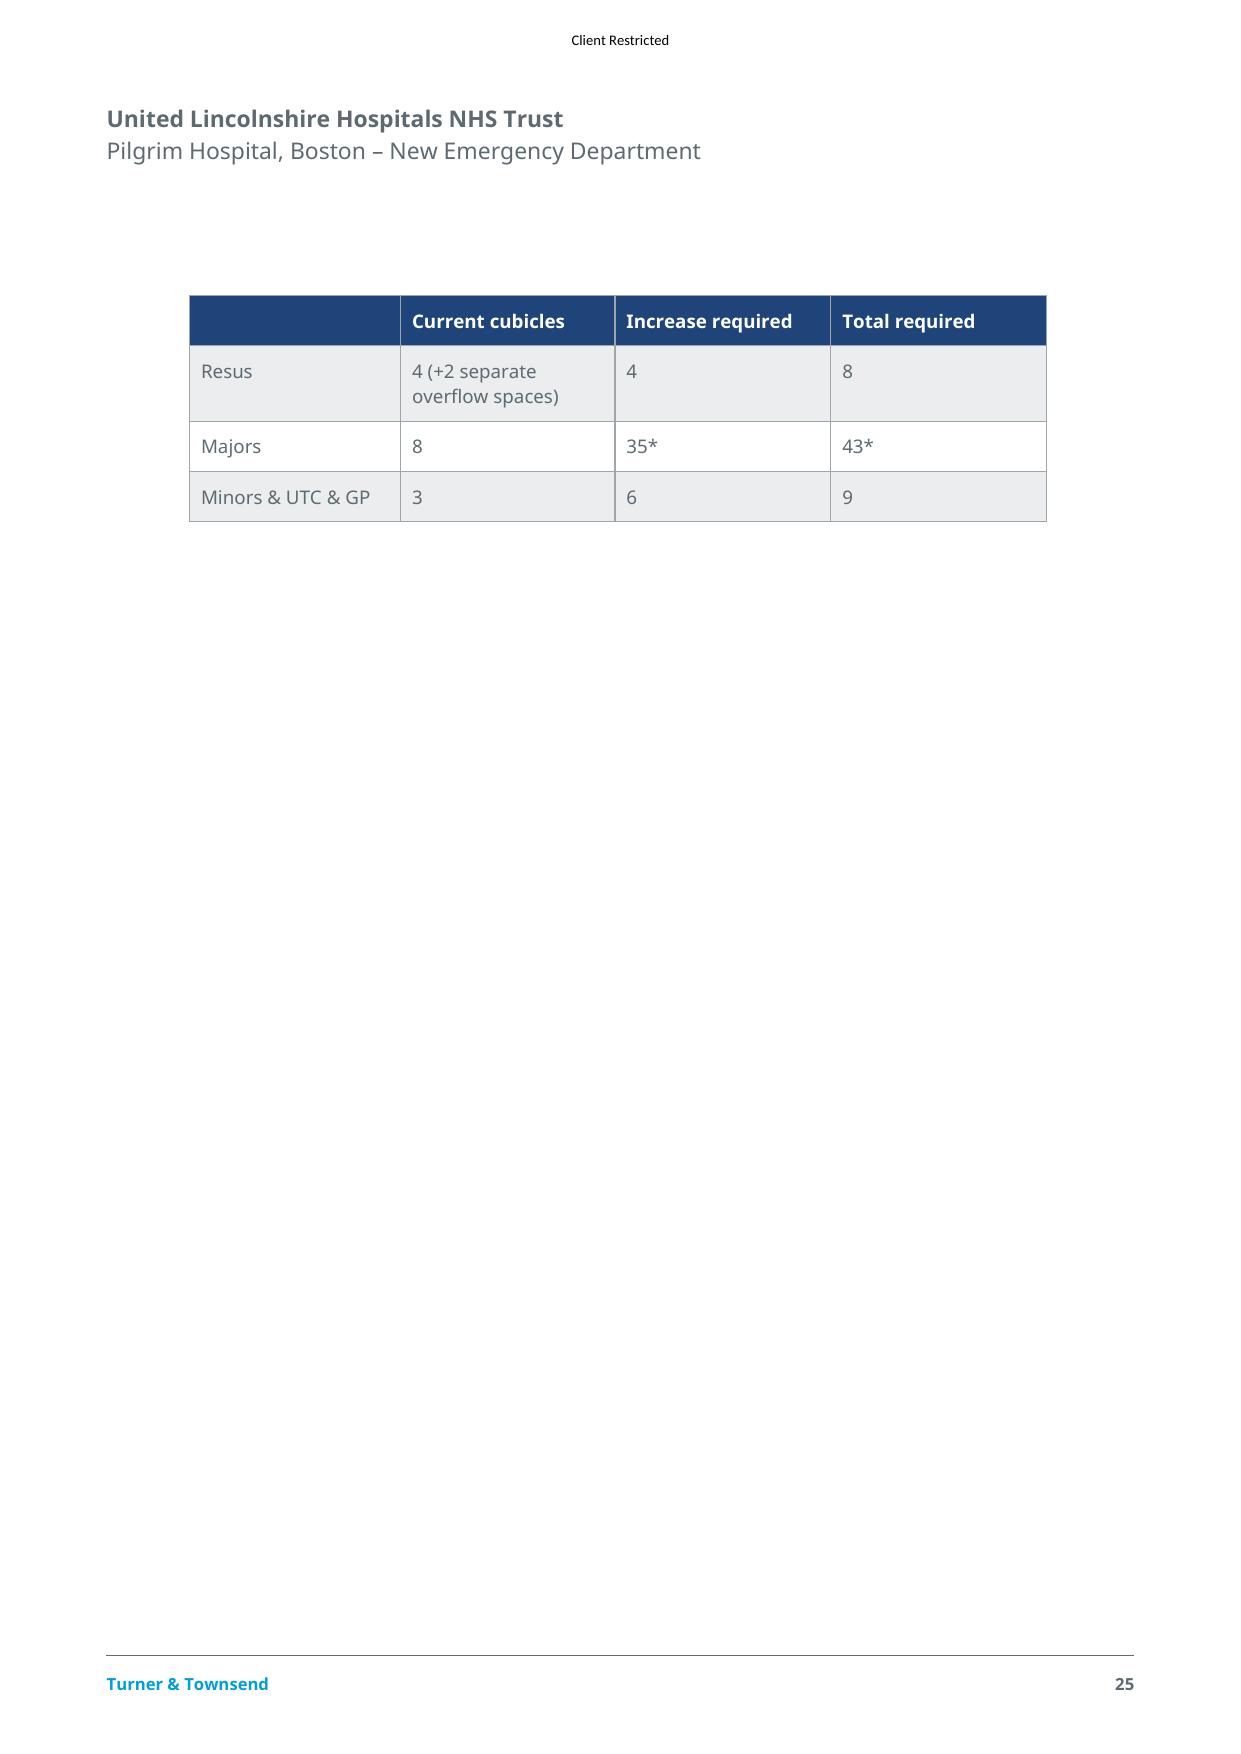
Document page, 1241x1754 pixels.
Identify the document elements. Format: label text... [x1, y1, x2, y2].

table_cell Resus [190, 346, 400, 421]
table_cell 4 (+2 separate overflow spaces) [401, 346, 614, 421]
table_header Current cubicles [401, 296, 614, 345]
table_cell 9 [831, 472, 1046, 521]
table_cell 3 [401, 472, 614, 521]
table_header Increase required [616, 296, 830, 345]
table_cell 35* [616, 422, 830, 471]
table_cell Minors & UTC & GP [190, 472, 400, 521]
table_header Total required [831, 296, 1046, 345]
table_cell 8 [831, 346, 1046, 421]
table_cell 6 [616, 472, 830, 521]
table_cell Majors [190, 422, 400, 471]
table_cell 4 [616, 346, 830, 421]
table_cell 8 [401, 422, 614, 471]
table_header [190, 296, 400, 345]
table_cell 43* [831, 422, 1046, 471]
